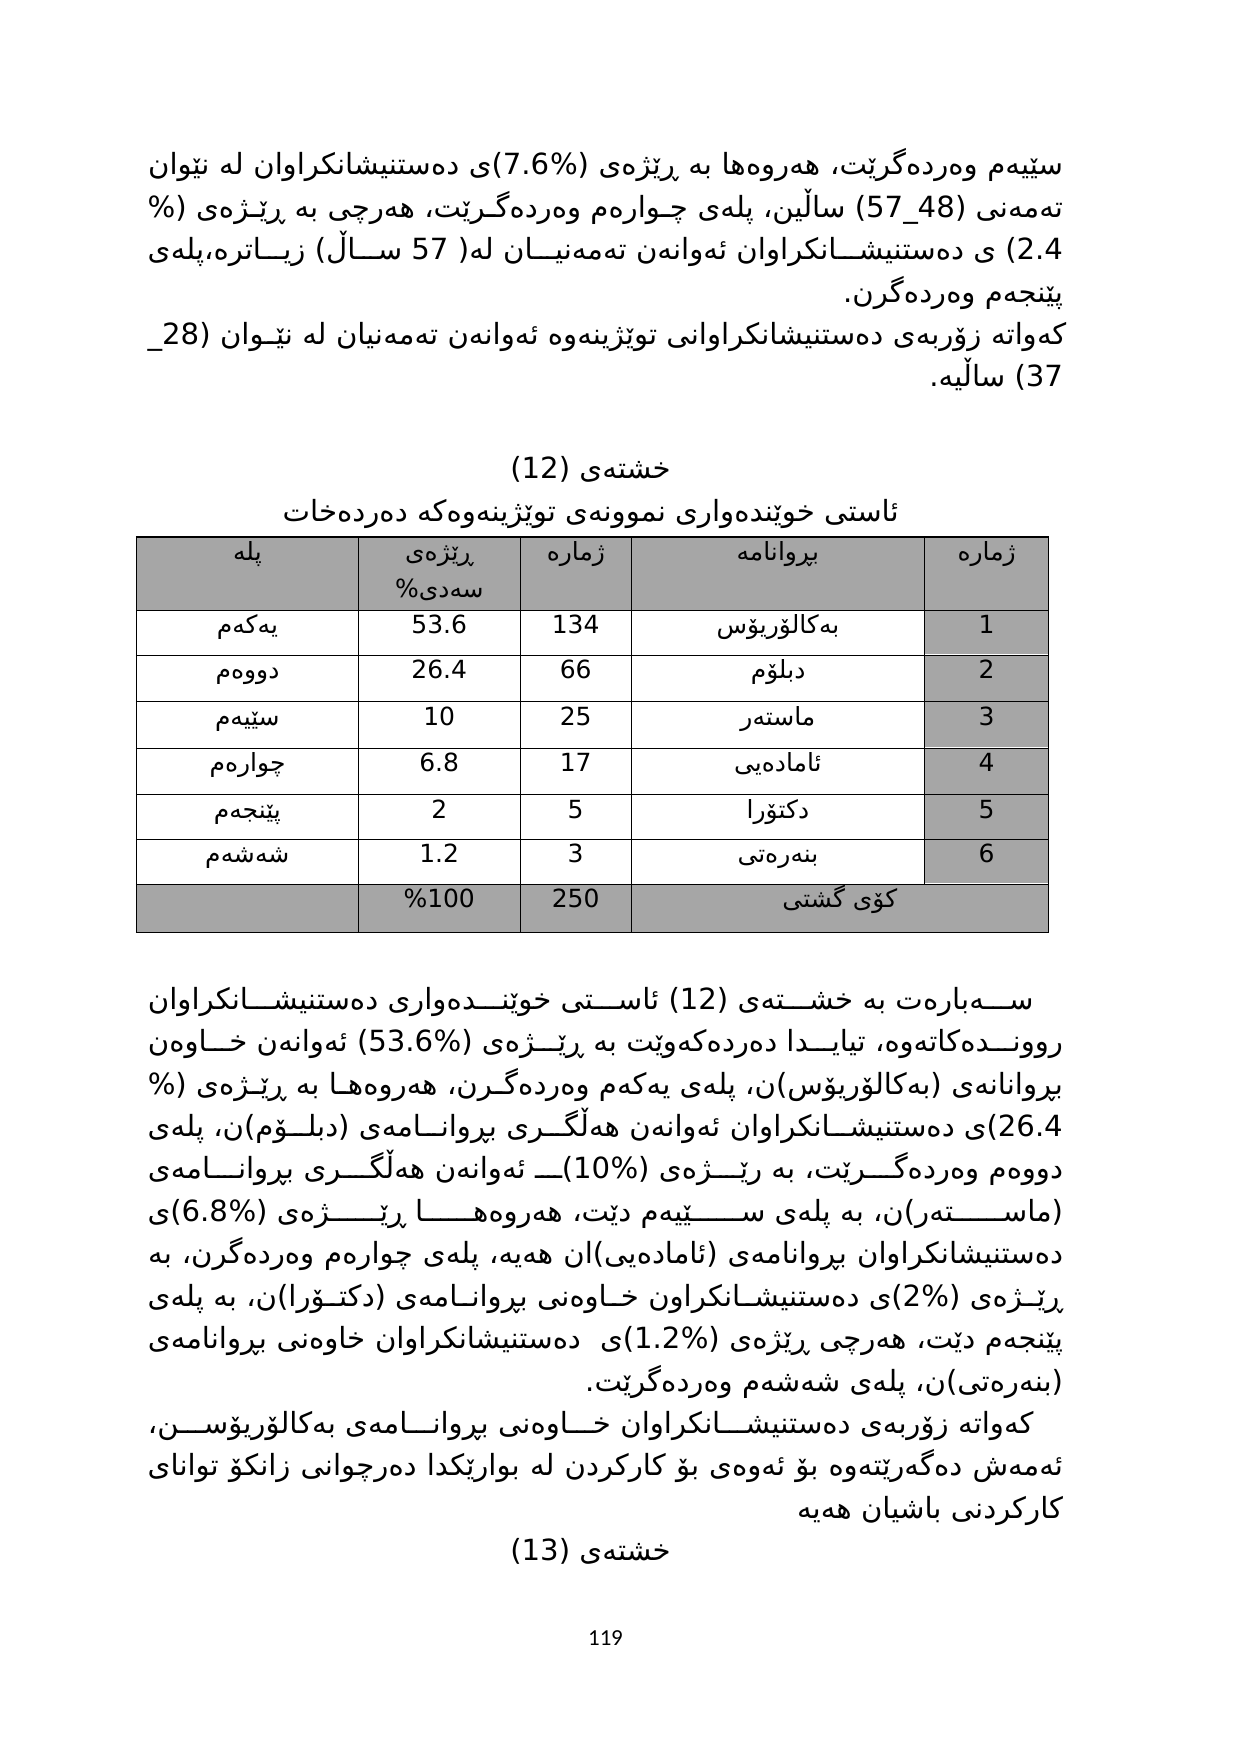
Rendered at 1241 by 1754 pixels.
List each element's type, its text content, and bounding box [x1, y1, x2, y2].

table_cell 5 [521, 795, 631, 839]
table_cell 66 [521, 656, 631, 701]
text كه‌واته‌ زۆربه‌ی ده‌ستنیشانكراوانی توێژینه‌وه ئه‌وانه‌ن ته‌مه‌نیان له‌ نێوان (28_37) ساڵیه‌. [148, 317, 1066, 394]
text كه‌واته‌ زۆربه‌ی ده‌ستنیشانكراوان خاوه‌نی بڕوانامه‌ی به‌كالۆریۆسن، ئه‌مه‌ش ده‌گه‌رێته‌وه‌ بۆ ئه‌وه‌ی بۆ كاركردن له‌ بوارێكدا ده‌رچوانی زانكۆ توانای كاركردنی باشیان هه‌یه‌ [148, 1406, 1063, 1525]
table_cell 6.8 [359, 749, 520, 794]
table_cell 6 [925, 840, 1048, 883]
table_cell بنه‌ره‌تی [632, 840, 924, 883]
table_header بڕوانامه‌ [632, 538, 924, 610]
text خشته‌ی (13) [148, 1533, 1063, 1567]
table_cell %100 [359, 885, 520, 932]
table_cell 1 [925, 611, 1048, 654]
table_cell 1.2 [359, 840, 520, 883]
text خشته‌ی (12) [148, 452, 1063, 486]
table_cell دبلۆم [632, 656, 924, 701]
table_cell دكتۆرا [632, 795, 924, 839]
table_cell پێنجه‌م [137, 795, 358, 839]
table_header ژماره‌ [925, 538, 1048, 610]
table_cell 5 [925, 795, 1048, 839]
table_header ژماره‌ [521, 538, 631, 610]
table_cell 134 [521, 611, 631, 654]
table_cell 10 [359, 702, 520, 747]
table_cell 250 [521, 885, 631, 932]
table_header پله‌ [137, 538, 358, 610]
table_cell 53.6 [359, 611, 520, 654]
table_cell چواره‌م [137, 749, 358, 794]
table_cell 4 [925, 749, 1048, 794]
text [148, 148, 1063, 309]
text ئاستی خوێنده‌واری نموونه‌ی توێژینه‌وه‌كه‌ ده‌رده‌خات [148, 494, 1063, 528]
table_cell شه‌شه‌م [137, 840, 358, 883]
table_cell به‌كالۆریۆس [632, 611, 924, 654]
table_cell [137, 885, 358, 932]
table_cell 2 [359, 795, 520, 839]
table_cell ماسته‌ر [632, 702, 924, 747]
table_cell 3 [925, 702, 1048, 747]
text سه‌باره‌ت به‌ خشته‌ی (12) ئاستی خوێنده‌واری ده‌ستنیشانكراوان روونده‌كاته‌وه‌، تیایدا ده‌رده‌كه‌وێت به‌ ڕێژه‌ی (%53.6) ئه‌وانه‌ن خاوه‌ن بڕوانانه‌ی (به‌كالۆریۆس)ن، پله‌ی یه‌كه‌م وه‌رده‌گرن، هه‌روه‌ها به‌ ڕێژه‌ی (%26.4)ی ده‌ستنیشانكراوان ئه‌وانه‌ن هه‌ڵگری بڕوانامه‌ی (دبلۆم)ن، پله‌ی دووه‌م وه‌رده‌گرێت، به‌ رێژه‌ی (%10) ‌‌ئه‌وانه‌ن هه‌ڵگری بڕوانامه‌ی (ماسته‌ر)ن، به‌ پله‌ی سێیه‌م دێت، هه‌روه‌ها ڕێژه‌ی (%6.8)ی ده‌ستنیشانكراوان بڕوانامه‌ی (ئاماده‌یی)ان هه‌یه‌، پله‌ی چواره‌م وه‌رده‌گرن، به‌ ڕێژه‌ی (%2)ی ده‌ستنیشانكراون خاوه‌نی بڕوانامه‌ی (دكتۆرا)ن، به‌ پله‌ی پێنجه‌م دێت، هه‌رچی ڕێژه‌ی (%1.2)ى ده‌ستنیشانكراوان خاوه‌نی بڕوانامه‌ی (بنه‌ره‌تی)ن، پله‌ی شه‌شه‌م وه‌رده‌گرێت. [148, 982, 1063, 1398]
table_cell یه‌كه‌م [137, 611, 358, 654]
table_cell سێیه‌م [137, 702, 358, 747]
table_cell 26.4 [359, 656, 520, 701]
table_cell دووه‌م [137, 656, 358, 701]
table_cell 17 [521, 749, 631, 794]
table_cell كۆی گشتی [632, 885, 1048, 932]
table_cell 2 [925, 656, 1048, 701]
table_header ڕێژه‌ی سه‌دی% [359, 538, 520, 610]
table_cell ئاماده‌یی [632, 749, 924, 794]
table_cell 3 [521, 840, 631, 883]
table_cell 25 [521, 702, 631, 747]
